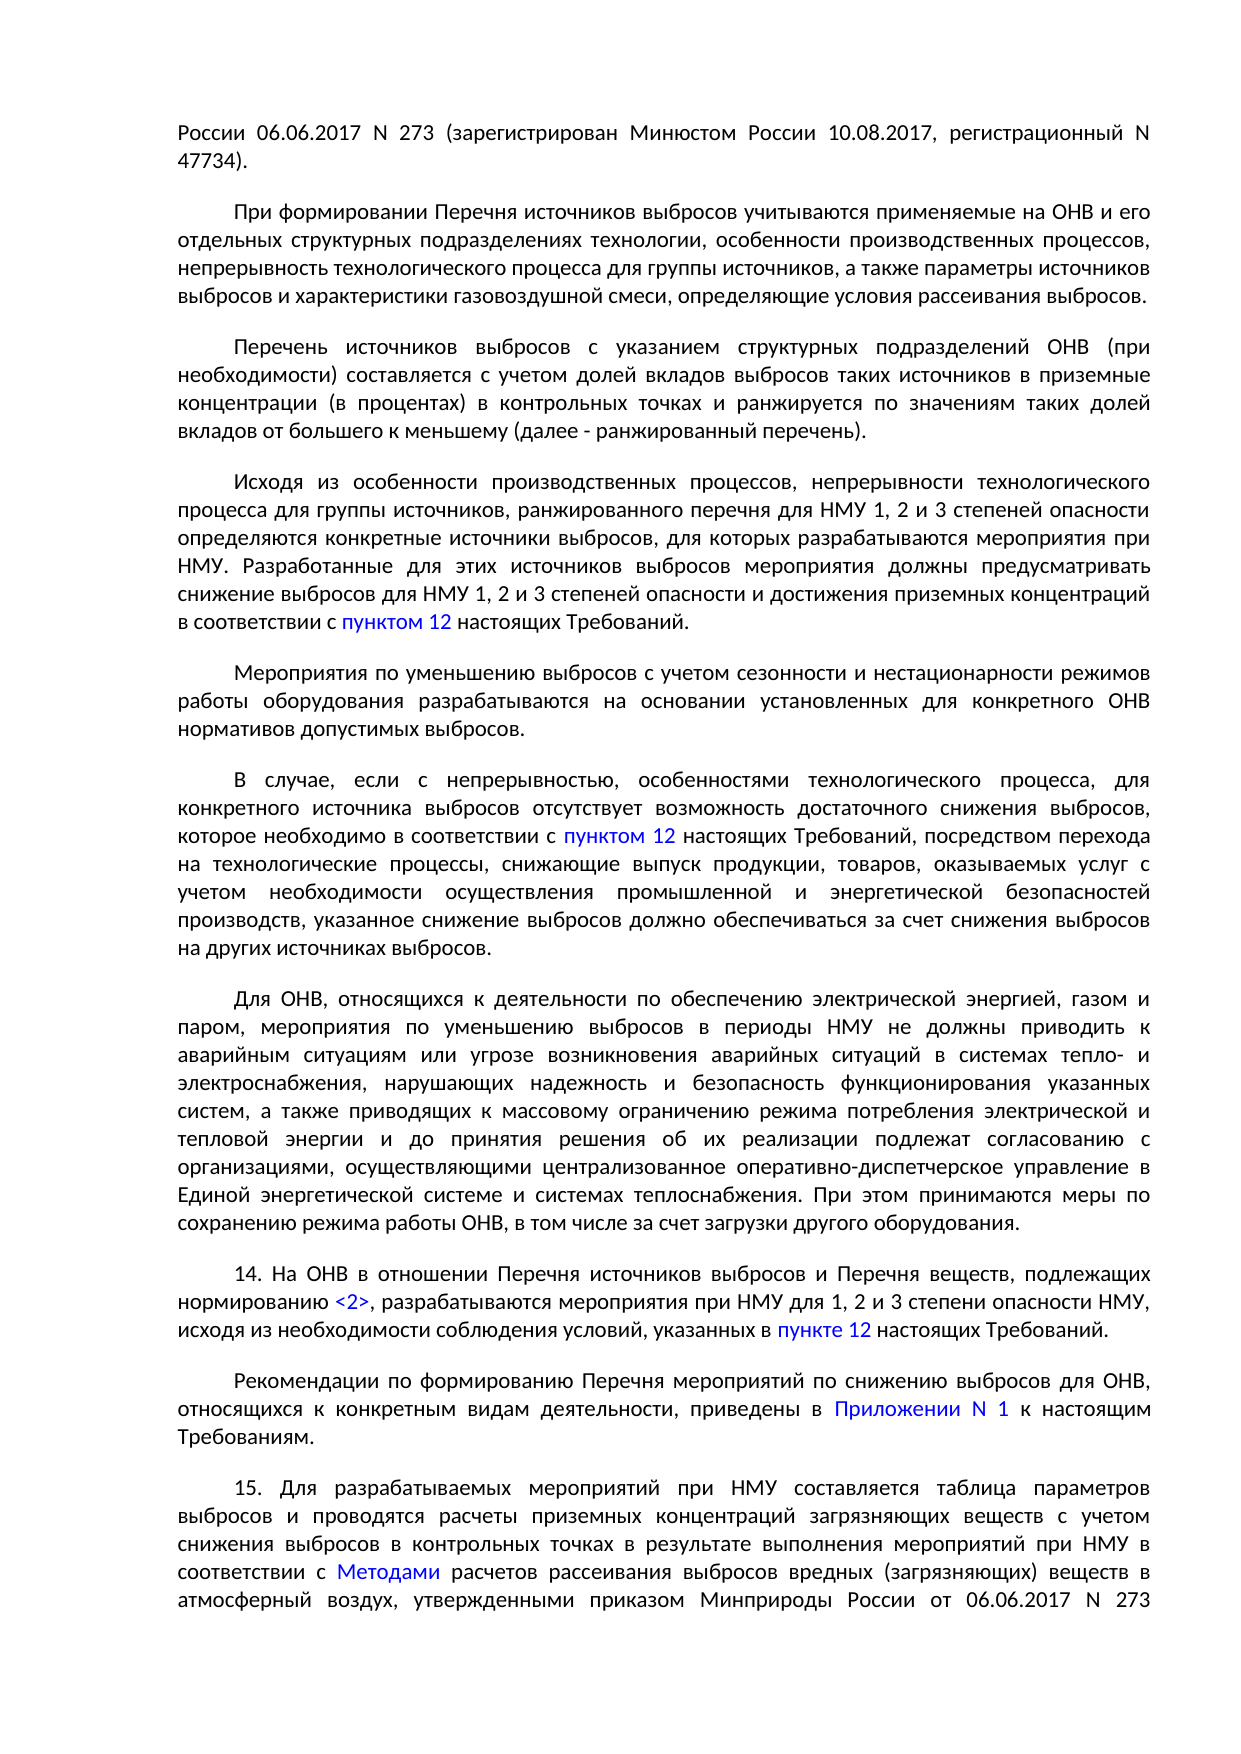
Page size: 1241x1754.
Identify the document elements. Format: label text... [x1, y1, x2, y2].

text При формировании Перечня источников выбросов учитываются применяемые на ОНВ и его отдельных структурных подразделениях технологии, особенности производственных процессов, непрерывность технологического процесса для группы источников, а также параметры источников выбросов и характеристики газовоздушной смеси, определяющие условия рассеивания выбросов. [177, 197, 1152, 309]
text В случае, если с непрерывностью, особенностями технологического процесса, для конкретного источника выбросов отсутствует возможность достаточного снижения выбросов, которое необходимо в соответствии с пунктом 12 настоящих Требований, посредством перехода на технологические процессы, снижающие выпуск продукции, товаров, оказываемых услуг с учетом необходимости осуществления промышленной и энергетической безопасностей производств, указанное снижение выбросов должно обеспечиваться за счет снижения выбросов на других источниках выбросов. [177, 765, 1152, 961]
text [177, 1473, 1152, 1613]
text Для ОНВ, относящихся к деятельности по обеспечению электрической энергией, газом и паром, мероприятия по уменьшению выбросов в периоды НМУ не должны приводить к аварийным ситуациям или угрозе возникновения аварийных ситуаций в системах тепло- и электроснабжения, нарушающих надежность и безопасность функционирования указанных систем, а также приводящих к массовому ограничению режима потребления электрической и тепловой энергии и до принятия решения об их реализации подлежат согласованию с организациями, осуществляющими централизованное оперативно-диспетчерское управление в Единой энергетической системе и системах теплоснабжения. При этом принимаются меры по сохранению режима работы ОНВ, в том числе за счет загрузки другого оборудования. [177, 984, 1152, 1236]
text Мероприятия по уменьшению выбросов с учетом сезонности и нестационарности режимов работы оборудования разрабатываются на основании установленных для конкретного ОНВ нормативов допустимых выбросов. [177, 658, 1152, 742]
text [177, 118, 1152, 174]
text Перечень источников выбросов с указанием структурных подразделений ОНВ (при необходимости) составляется с учетом долей вкладов выбросов таких источников в приземные концентрации (в процентах) в контрольных точках и ранжируется по значениям таких долей вкладов от большего к меньшему (далее - ранжированный перечень). [177, 332, 1152, 444]
text Исходя из особенности производственных процессов, непрерывности технологического процесса для группы источников, ранжированного перечня для НМУ 1, 2 и 3 степеней опасности определяются конкретные источники выбросов, для которых разрабатываются мероприятия при НМУ. Разработанные для этих источников выбросов мероприятия должны предусматривать снижение выбросов для НМУ 1, 2 и 3 степеней опасности и достижения приземных концентраций в соответствии с пунктом 12 настоящих Требований. [177, 467, 1152, 635]
text 14. На ОНВ в отношении Перечня источников выбросов и Перечня веществ, подлежащих нормированию <2>, разрабатываются мероприятия при НМУ для 1, 2 и 3 степени опасности НМУ, исходя из необходимости соблюдения условий, указанных в пункте 12 настоящих Требований. [177, 1259, 1152, 1343]
text Рекомендации по формированию Перечня мероприятий по снижению выбросов для ОНВ, относящихся к конкретным видам деятельности, приведены в Приложении N 1 к настоящим Требованиям. [177, 1366, 1152, 1450]
